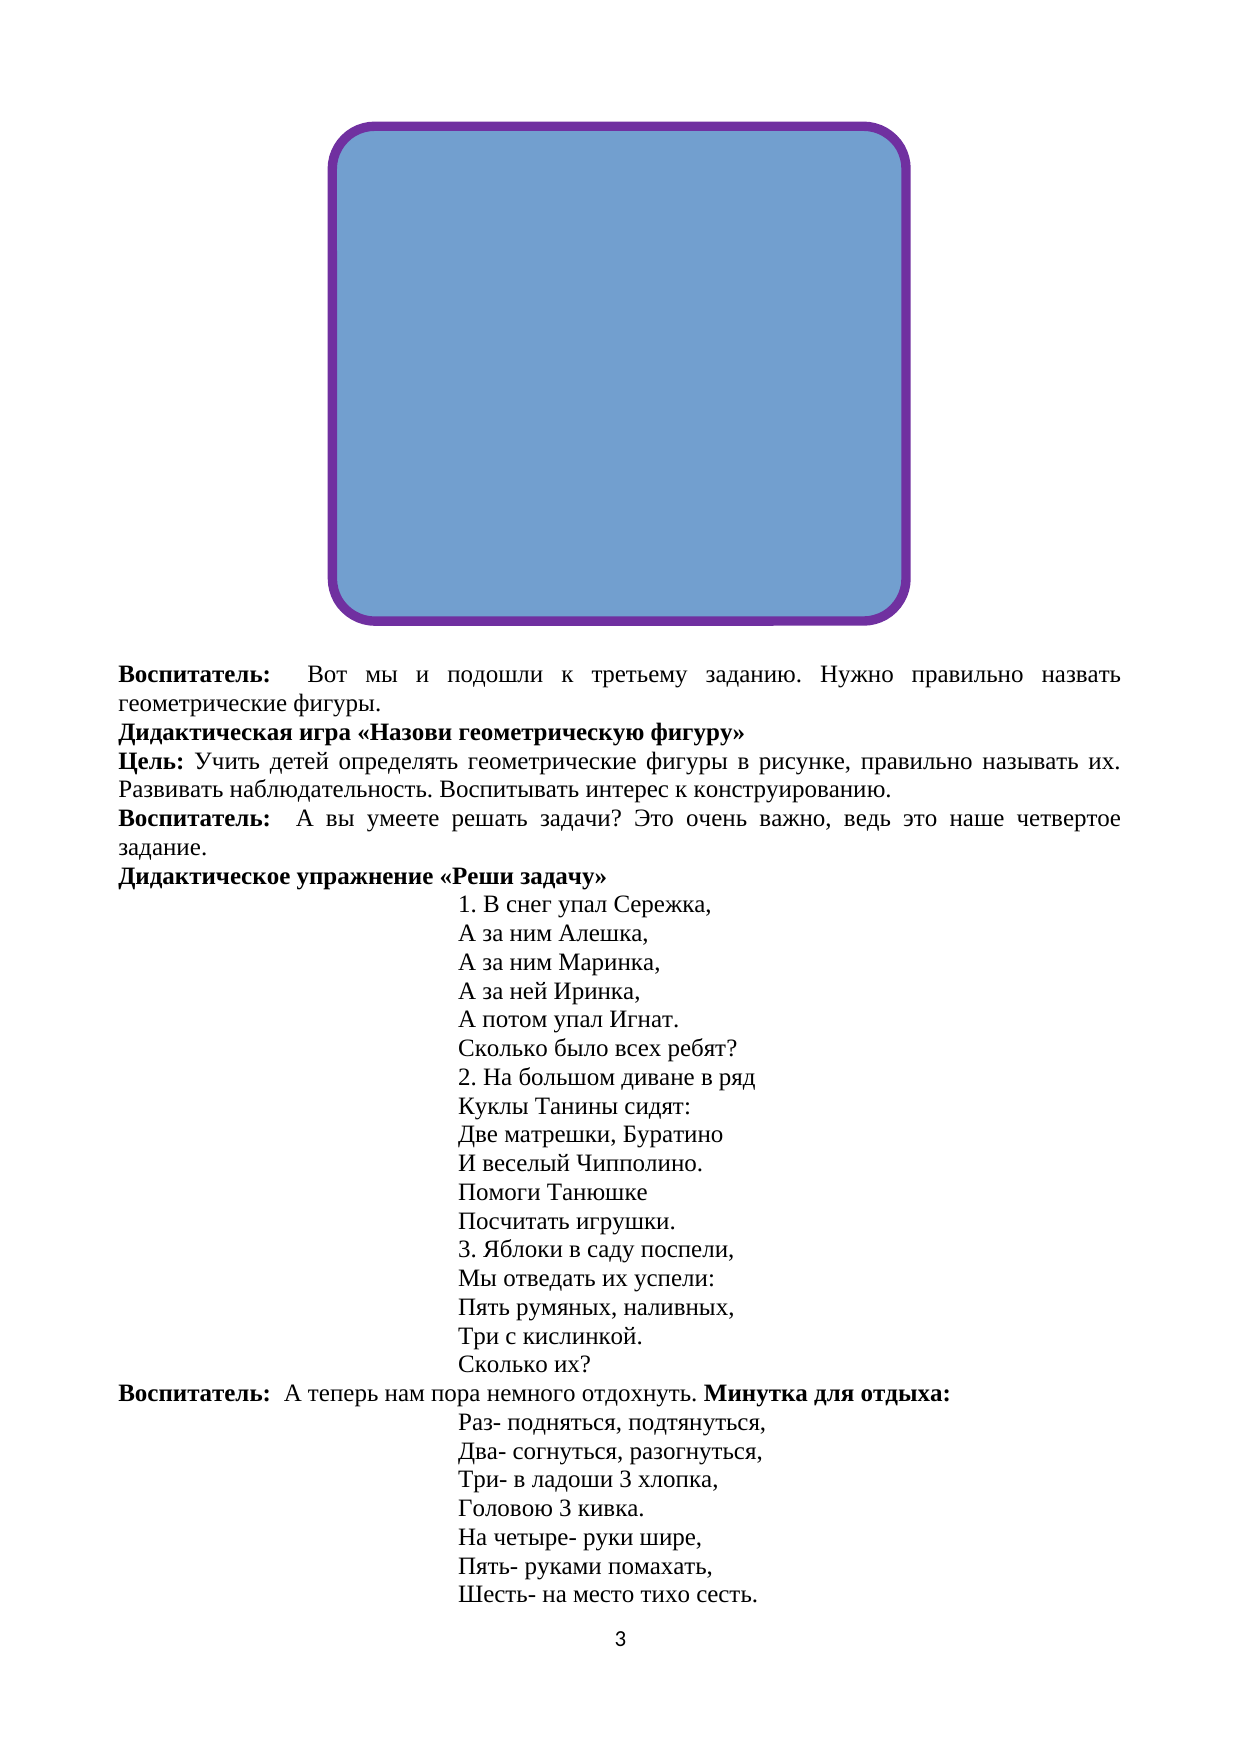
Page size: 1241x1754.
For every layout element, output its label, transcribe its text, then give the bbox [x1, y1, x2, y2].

text Пять румяных, наливных, [458, 1292, 1122, 1321]
text Дидактическая игра «Назови геометрическую фигуру» [118, 717, 1122, 746]
text Сколько их? [458, 1349, 1122, 1378]
text На четыре- руки шире, [458, 1522, 1122, 1551]
text Три- в ладоши 3 хлопка, [458, 1464, 1122, 1493]
text Два- согнуться, разогнуться, [458, 1436, 1122, 1464]
text Цель: Учить детей определять геометрические фигуры в рисунке, правильно называть их. Развивать наблюдательность. Воспитывать интерес к конструированию. [118, 746, 1122, 803]
text А за ним Алешка, А за ним Маринка, [458, 918, 1122, 976]
text Шесть- на место тихо сесть. [458, 1579, 1122, 1608]
text Посчитать игрушки. [458, 1206, 1122, 1234]
text Помоги Танюшке [458, 1177, 1122, 1206]
text Мы отведать их успели: [458, 1263, 1122, 1292]
text Воспитатель: А вы умеете решать задачи? Это очень важно, ведь это наше четвертое задание. [118, 803, 1122, 861]
text Дидактическое упражнение «Реши задачу» [118, 861, 1122, 889]
text Головою 3 кивка. [458, 1493, 1122, 1522]
text Две матрешки, Буратино [458, 1119, 1122, 1148]
text 2. На большом диване в ряд [458, 1062, 1122, 1091]
text 1. В снег упал Сережка, [458, 889, 1122, 918]
text Воспитатель: А теперь нам пора немного отдохнуть. Минутка для отдыха: [118, 1378, 1122, 1407]
text А потом упал Игнат. [458, 1004, 1122, 1033]
text Куклы Танины сидят: [458, 1091, 1122, 1119]
text Три с кислинкой. [458, 1321, 1122, 1349]
text Пять- руками помахать, [458, 1551, 1122, 1579]
text Раз- подняться, подтянуться, [458, 1407, 1122, 1436]
text 3. Яблоки в саду поспели, [458, 1234, 1122, 1263]
text Воспитатель: Вот мы и подошли к третьему заданию. Нужно правильно назвать геометрические фигуры. [118, 659, 1122, 717]
text И веселый Чипполино. [458, 1148, 1122, 1177]
text А за ней Иринка, [458, 976, 1122, 1004]
text Сколько было всех ребят? [458, 1033, 1122, 1062]
